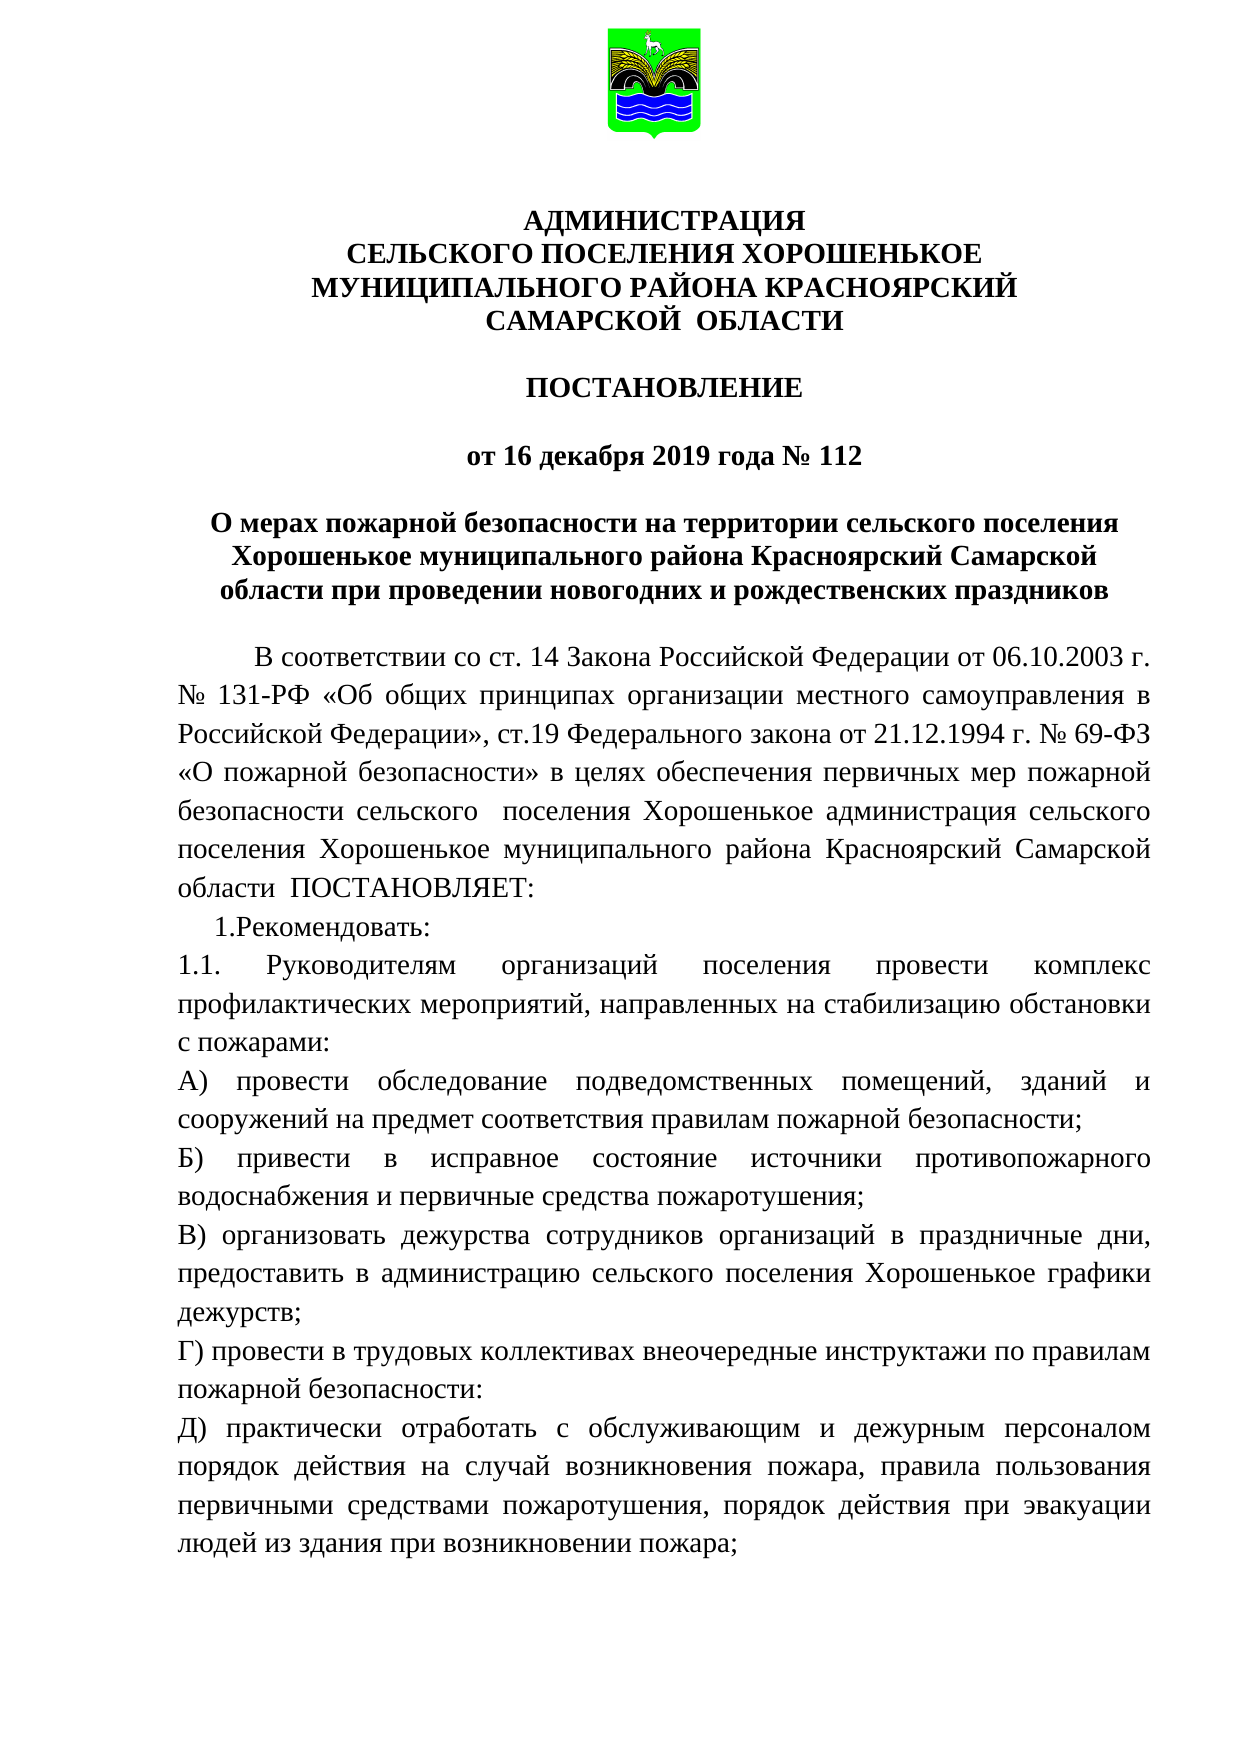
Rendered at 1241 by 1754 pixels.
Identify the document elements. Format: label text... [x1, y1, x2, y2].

text В соответствии со ст. 14 Закона Российской Федерации от 06.10.2003 г. № 131-РФ «Об общих принципах организации местного самоуправления в Российской Федерации», ст.19 Федерального закона от 21.12.1994 г. № 69-ФЗ «О пожарной безопасности» в целях обеспечения первичных мер пожарной безопасности сельского поселения Хорошенькое администрация сельского поселения Хорошенькое муниципального района Красноярский Самарской области ПОСТАНОВЛЯЕТ: [177, 639, 1152, 904]
text О мерах пожарной безопасности на территории сельского поселения Хорошенькое муниципального района Красноярский Самарской области при проведении новогодних и рождественских праздников [177, 505, 1152, 605]
text от 16 декабря 2019 года № 112 [177, 438, 1152, 471]
text ПОСТАНОВЛЕНИЕ [177, 371, 1152, 404]
text В) организовать дежурства сотрудников организаций в праздничные дни, предоставить в администрацию сельского поселения Хорошенькое графики дежурств; [177, 1217, 1152, 1328]
text 1.1. Руководителям организаций поселения провести комплекс профилактических мероприятий, направленных на стабилизацию обстановки с пожарами: [177, 947, 1152, 1058]
text 1.Рекомендовать: [177, 909, 1152, 942]
text Б) привести в исправное состояние источники противопожарного водоснабжения и первичные средства пожаротушения; [177, 1140, 1152, 1212]
text Д) практически отработать с обслуживающим и дежурным персоналом порядок действия на случай возникновения пожара, правила пользования первичными средствами пожаротушения, порядок действия при эвакуации людей из здания при возникновении пожара; [177, 1410, 1152, 1559]
text АДМИНИСТРАЦИЯ [177, 203, 1152, 236]
text МУНИЦИПАЛЬНОГО РАЙОНА КРАСНОЯРСКИЙ [177, 270, 1152, 303]
text САМАРСКОЙ ОБЛАСТИ [177, 303, 1152, 337]
text А) провести обследование подведомственных помещений, зданий и сооружений на предмет соответствия правилам пожарной безопасности; [177, 1063, 1152, 1135]
text СЕЛЬСКОГО ПОСЕЛЕНИЯ ХОРОШЕНЬКОЕ [177, 236, 1152, 270]
text Г) провести в трудовых коллективах внеочередные инструктажи по правилам пожарной безопасности: [177, 1333, 1152, 1405]
